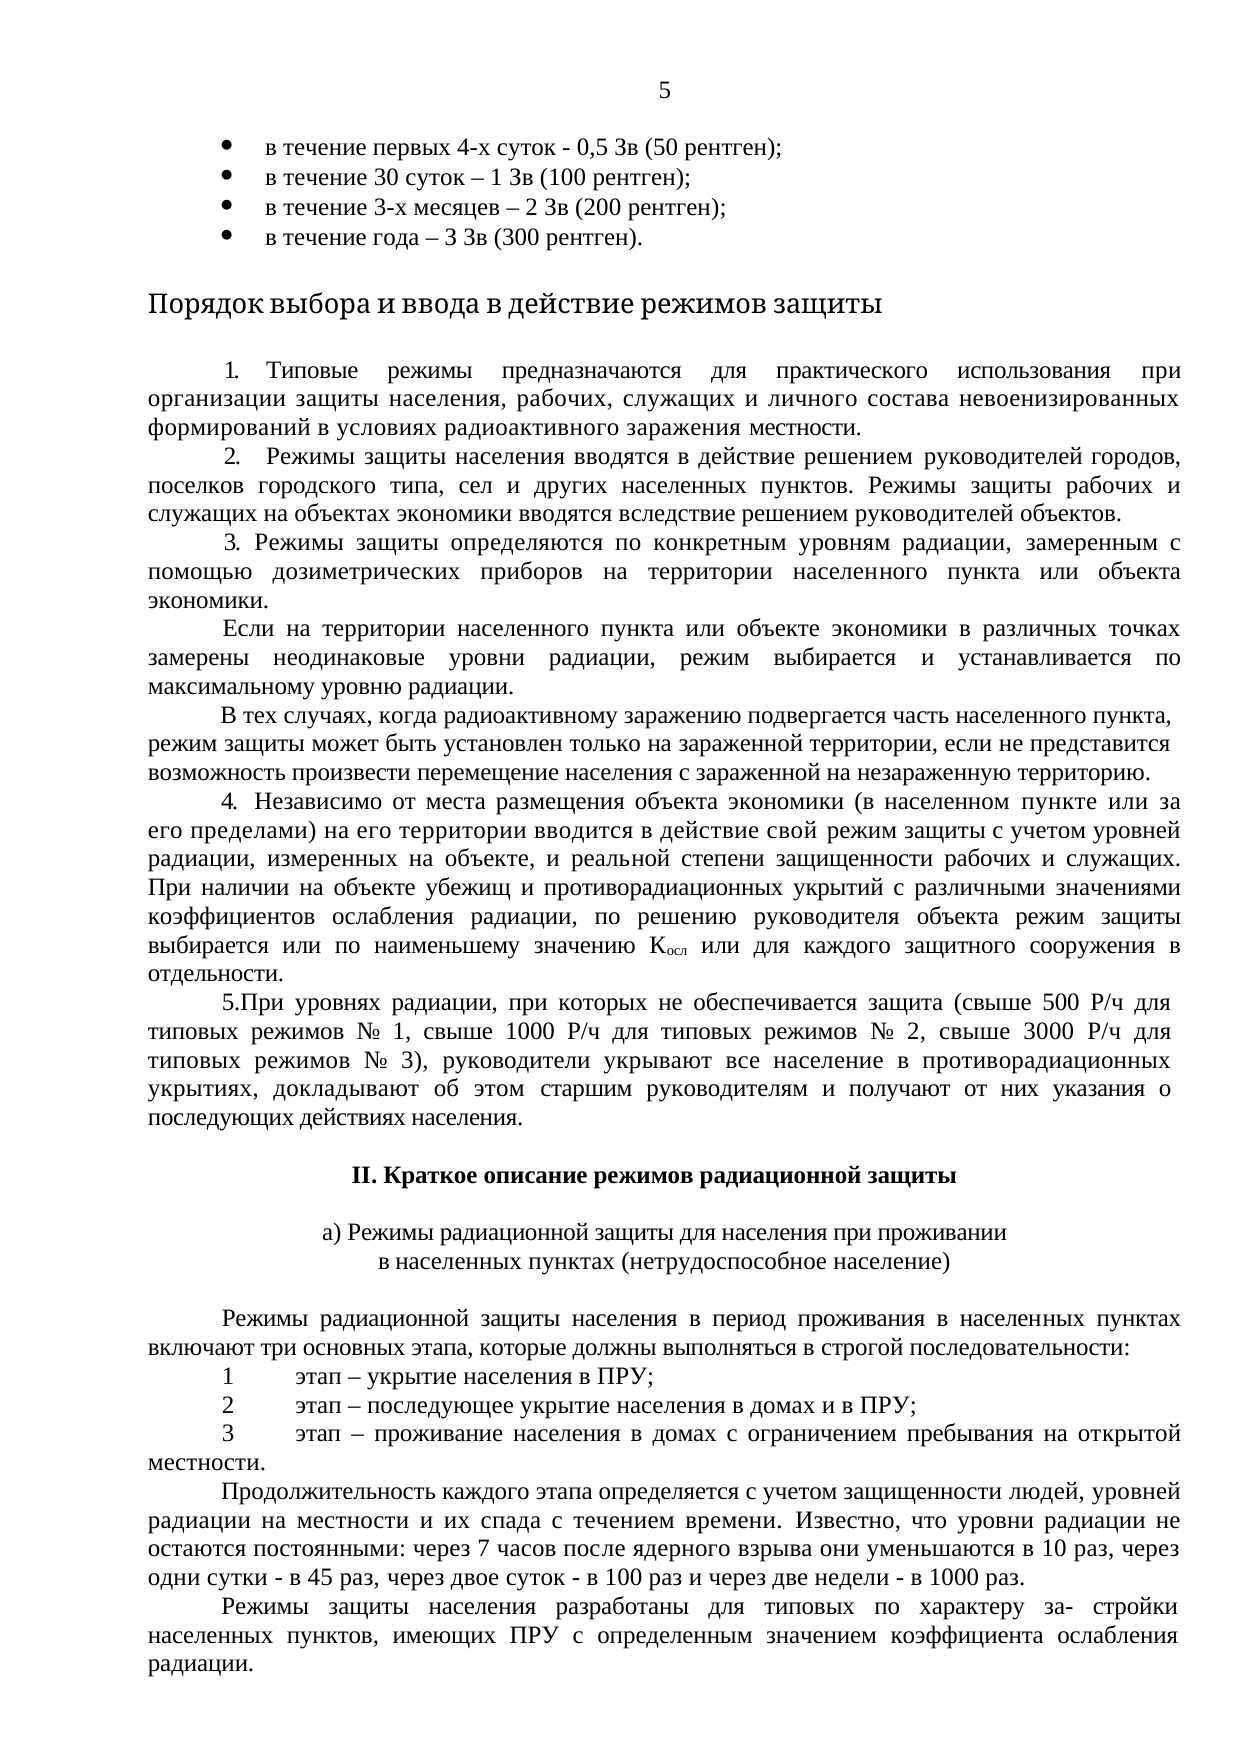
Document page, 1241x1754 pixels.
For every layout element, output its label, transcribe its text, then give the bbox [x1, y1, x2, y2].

text 5.При уровнях радиации, при которых не обеспечивается защита (свыше 500 Р/ч для типовых режимов № 1, свыше 1000 Р/ч для типовых режимов № 2, свыше 3000 Р/ч для типовых режимов № 3), руководители укрывают все население в противорадиационных укрытиях, докладывают об этом старшим руководителям и получают от них указания о последующих действиях населения. [148, 987, 1172, 1131]
list в течение 30 суток – 1 Зв (100 рентген); [222, 162, 1181, 192]
text 4. Независимо от места размещения объекта экономики (в населенном пункте или за его пределами) на его территории вводится в действие свой режим защиты с учетом уровней радиации, измеренных на объекте, и реальной степени защищенности рабочих и служащих. При наличии на объекте убежищ и противорадиационных укрытий с различными значениями коэффициентов ослабления радиации, по решению руководителя объекта режим защиты выбирается или по наименьшему значению Косл или для каждого защитного сооружения в отдельности. [148, 786, 1181, 987]
list этап – проживание населения в домах с ограничением пребывания на открытой местности. [148, 1418, 1181, 1476]
text а) Режимы радиационной защиты для населения при проживании [148, 1217, 1181, 1246]
list в течение года – З Зв (300 рентген). [222, 222, 1181, 251]
text Режимы радиационной защиты населения в период проживания в населенных пунктах включают три основных этапа, которые должны выполняться в строгой последовательности: [148, 1303, 1181, 1361]
list этап – укрытие населения в ПРУ; [148, 1361, 1181, 1390]
list в течение 3-х месяцев – 2 Зв (200 рентген); [222, 192, 1181, 222]
subtitle Порядок выбора и ввода в действие режимов защиты [148, 289, 1181, 320]
text в населенных пунктах (нетрудоспособное население) [148, 1246, 1181, 1275]
list этап – последующее укрытие населения в домах и в ПРУ; [148, 1390, 1181, 1418]
text 3. Режимы защиты определяются по конкретным уровням радиации, замеренным с помощью дозиметрических приборов на территории населенного пункта или объекта экономики. [148, 527, 1181, 613]
text В тех случаях, когда радиоактивному заражению подвергается часть населенного пункта, режим защиты может быть установлен только на зараженной территории, если не представится возможность произвести перемещение населения с зараженной на незараженную территорию. [148, 700, 1172, 786]
text Продолжительность каждого этапа определяется с учетом защищенности людей, уровней радиации на местности и их спада с течением времени. Известно, что уровни радиации не остаются постоянными: через 7 часов после ядерного взрыва они уменьшаются в 10 раз, через одни сутки - в 45 раз, через двое суток - в 100 раз и через две недели - в 1000 раз. [148, 1476, 1181, 1591]
text II. Краткое описание режимов радиационной защиты [148, 1160, 1161, 1188]
text 1. Типовые режимы предназначаются для практического использования при организации защиты населения, рабочих, служащих и личного состава невоенизированных формирований в условиях радиоактивного заражения местности. [148, 355, 1181, 441]
list в течение первых 4-х суток - 0,5 Зв (50 рентген); [222, 132, 1181, 162]
text Режимы защиты населения разработаны для типовых по характеру за- стройки населенных пунктов, имеющих ПРУ с определенным значением коэффициента ослабления радиации. [148, 1591, 1179, 1677]
text 2. Режимы защиты населения вводятся в действие решением руководителей городов, поселков городского типа, сел и других населенных пунктов. Режимы защиты рабочих и служащих на объектах экономики вводятся вследствие решением руководителей объектов. [148, 441, 1181, 527]
text Если на территории населенного пункта или объекте экономики в различных точках замерены неодинаковые уровни радиации, режим выбирается и устанавливается по максимальному уровню радиации. [148, 613, 1181, 700]
